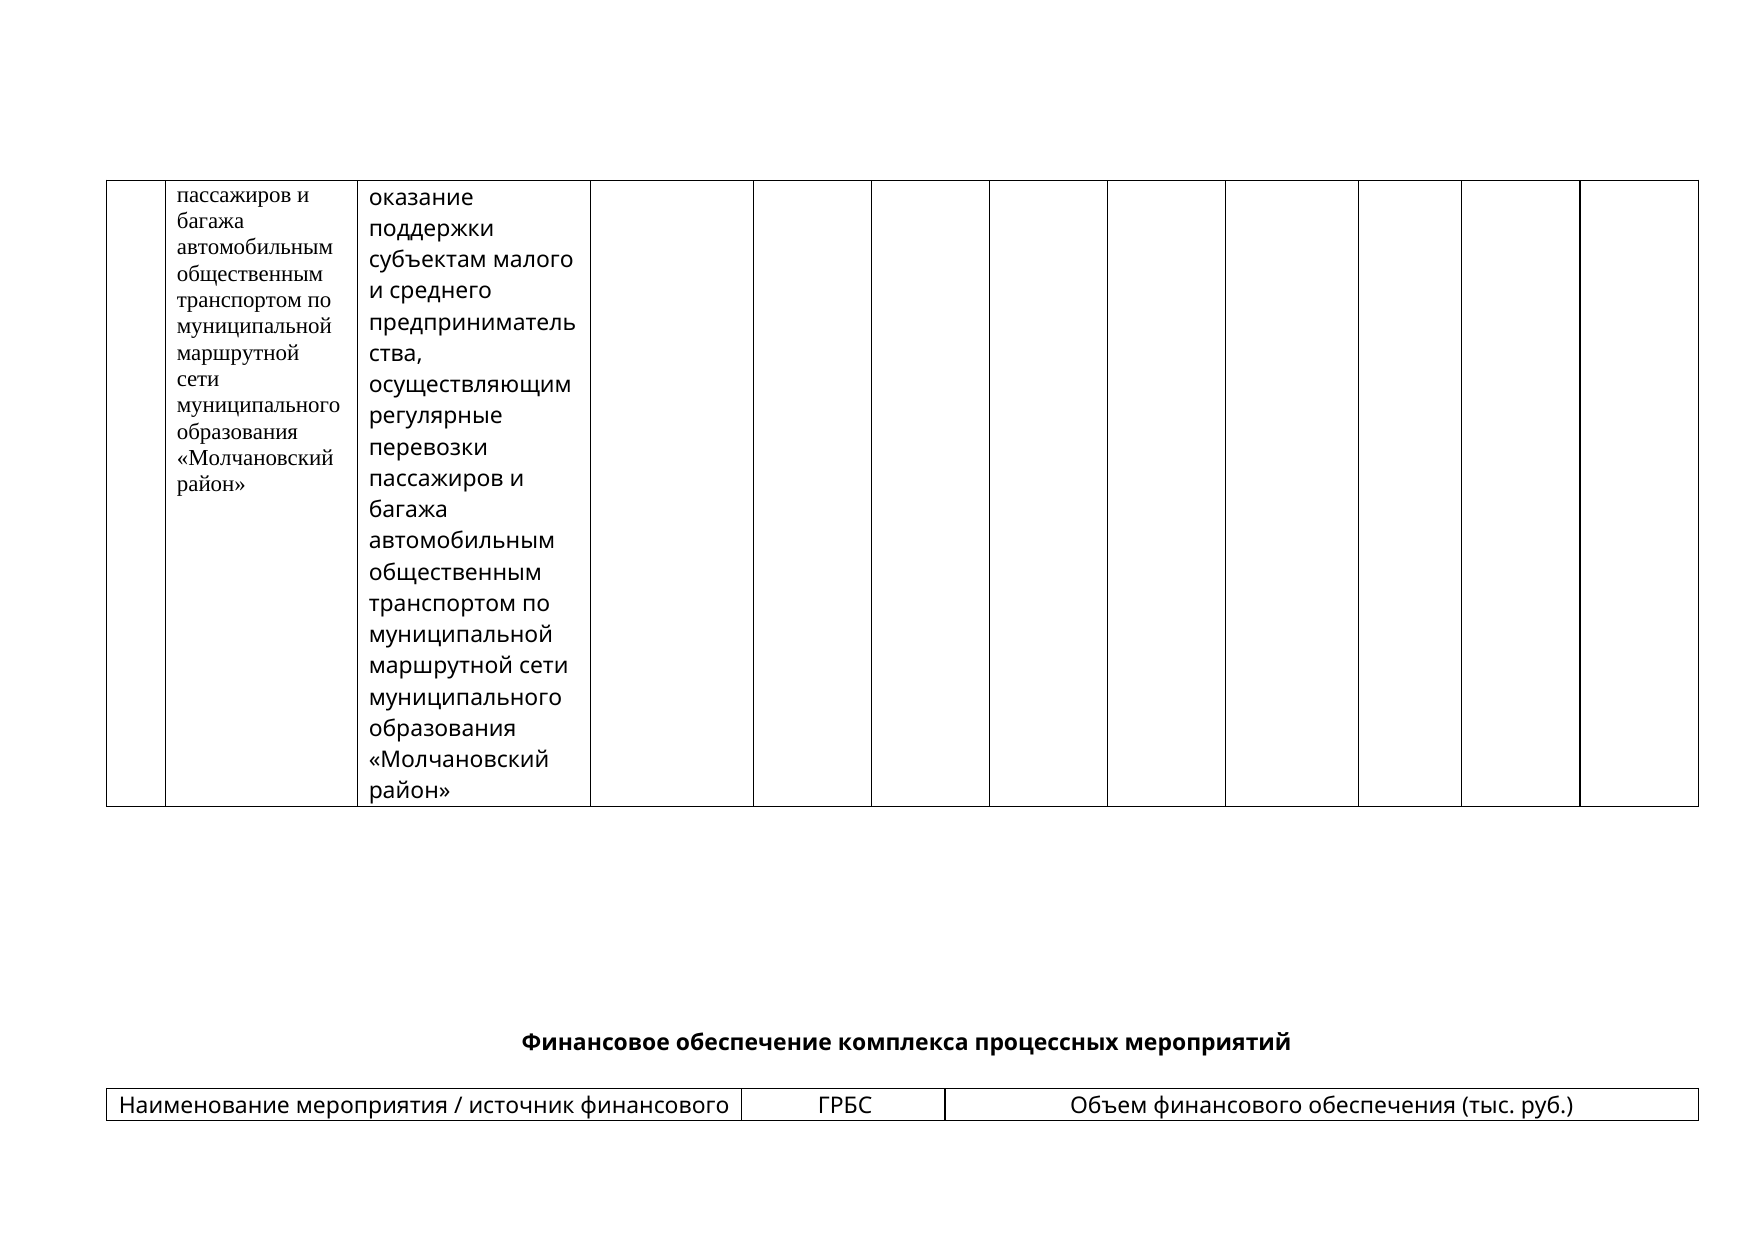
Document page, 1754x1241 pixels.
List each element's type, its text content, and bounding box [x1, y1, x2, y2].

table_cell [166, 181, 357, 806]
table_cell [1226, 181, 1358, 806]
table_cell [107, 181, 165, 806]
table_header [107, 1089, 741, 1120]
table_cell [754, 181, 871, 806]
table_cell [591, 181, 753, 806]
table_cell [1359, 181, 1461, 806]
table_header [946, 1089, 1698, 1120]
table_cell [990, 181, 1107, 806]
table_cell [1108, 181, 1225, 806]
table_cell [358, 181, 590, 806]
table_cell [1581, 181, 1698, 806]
text Финансовое обеспечение комплекса процессных мероприятий [118, 1025, 1695, 1057]
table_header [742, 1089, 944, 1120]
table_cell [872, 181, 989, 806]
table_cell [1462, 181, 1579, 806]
